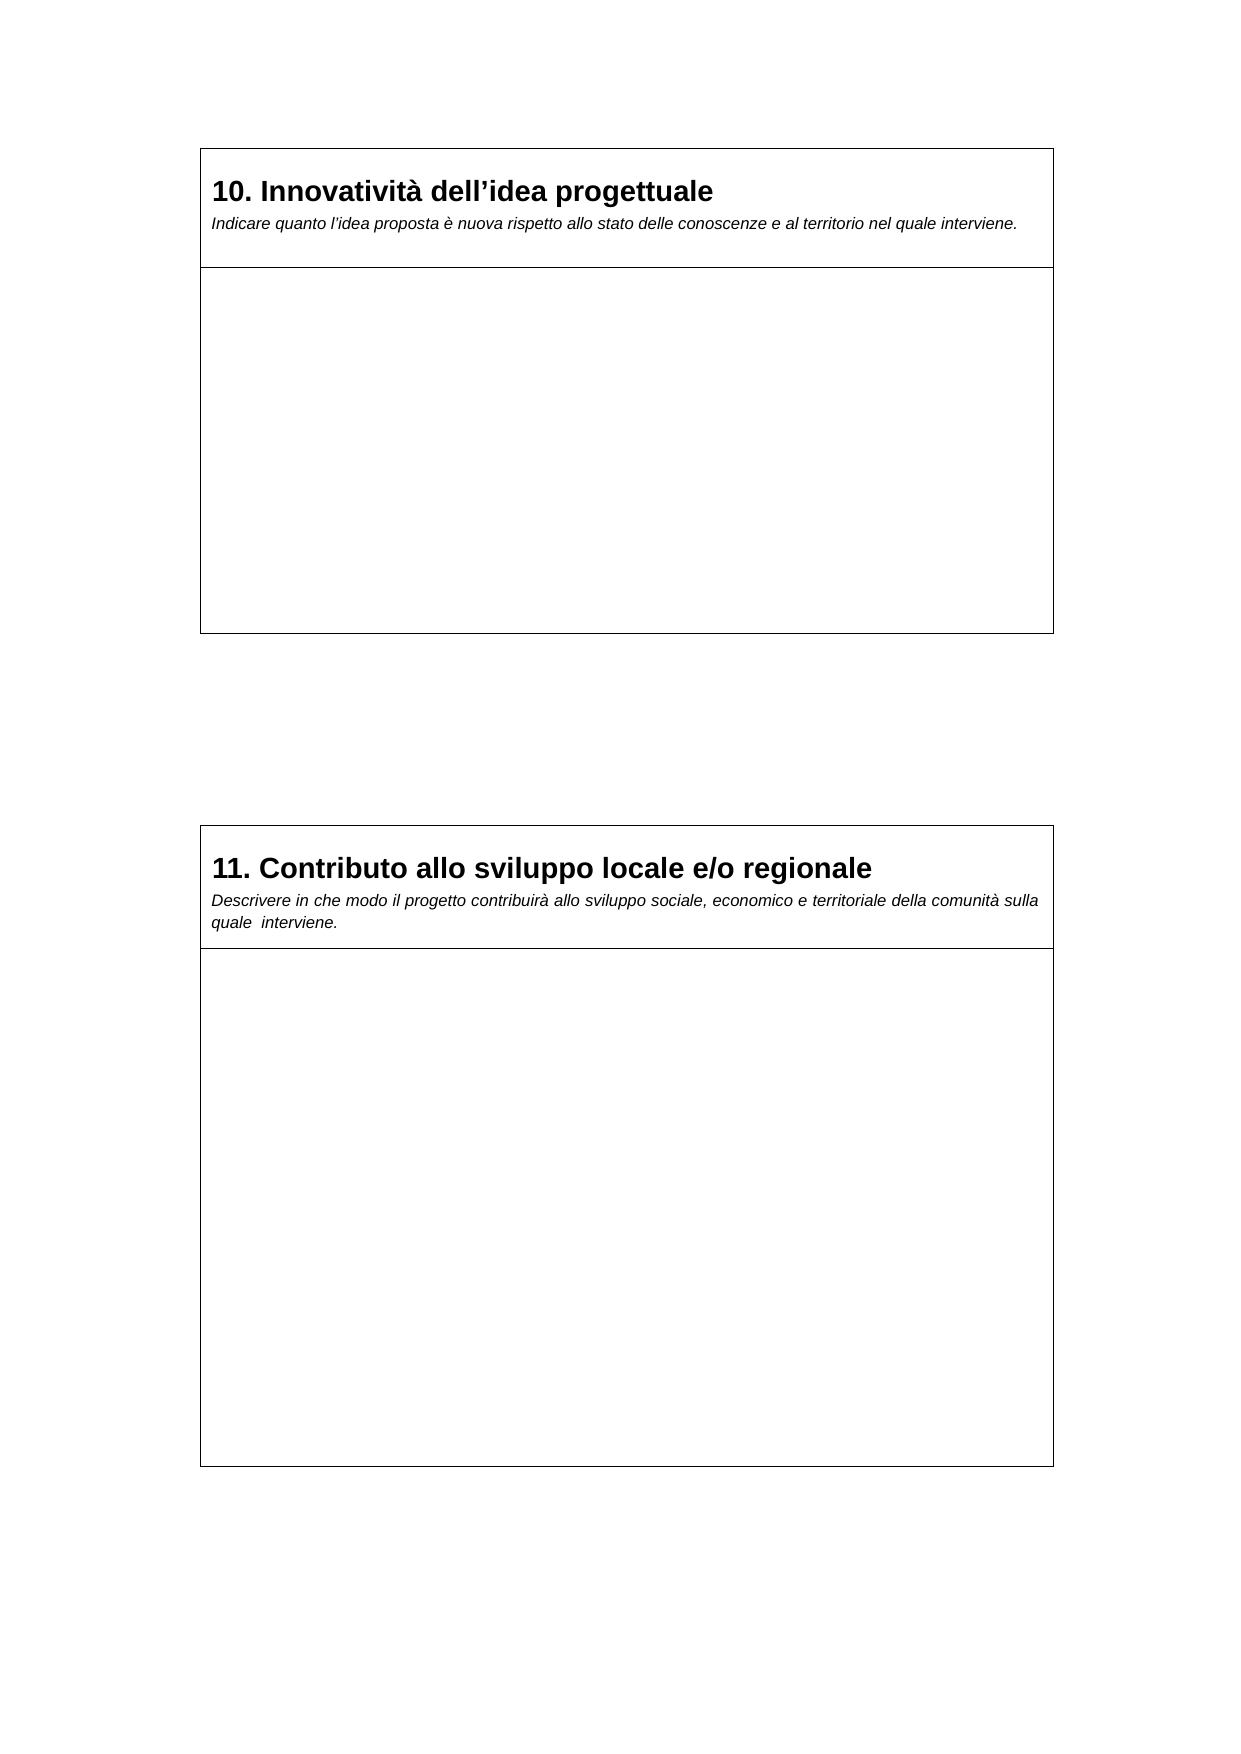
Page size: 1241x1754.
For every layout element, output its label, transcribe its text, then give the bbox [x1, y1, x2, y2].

table_cell [201, 949, 1053, 1466]
table_header 11. Contributo allo sviluppo locale e/o regionale Descrivere in che modo il progetto contribuirà allo sviluppo sociale, economico e territoriale della comunità sulla quale interviene. [201, 826, 1053, 948]
table_cell [201, 268, 1053, 633]
table_header 10. Innovatività dell’idea progettuale Indicare quanto l’idea proposta è nuova rispetto allo stato delle conoscenze e al territorio nel quale interviene. [201, 149, 1053, 267]
